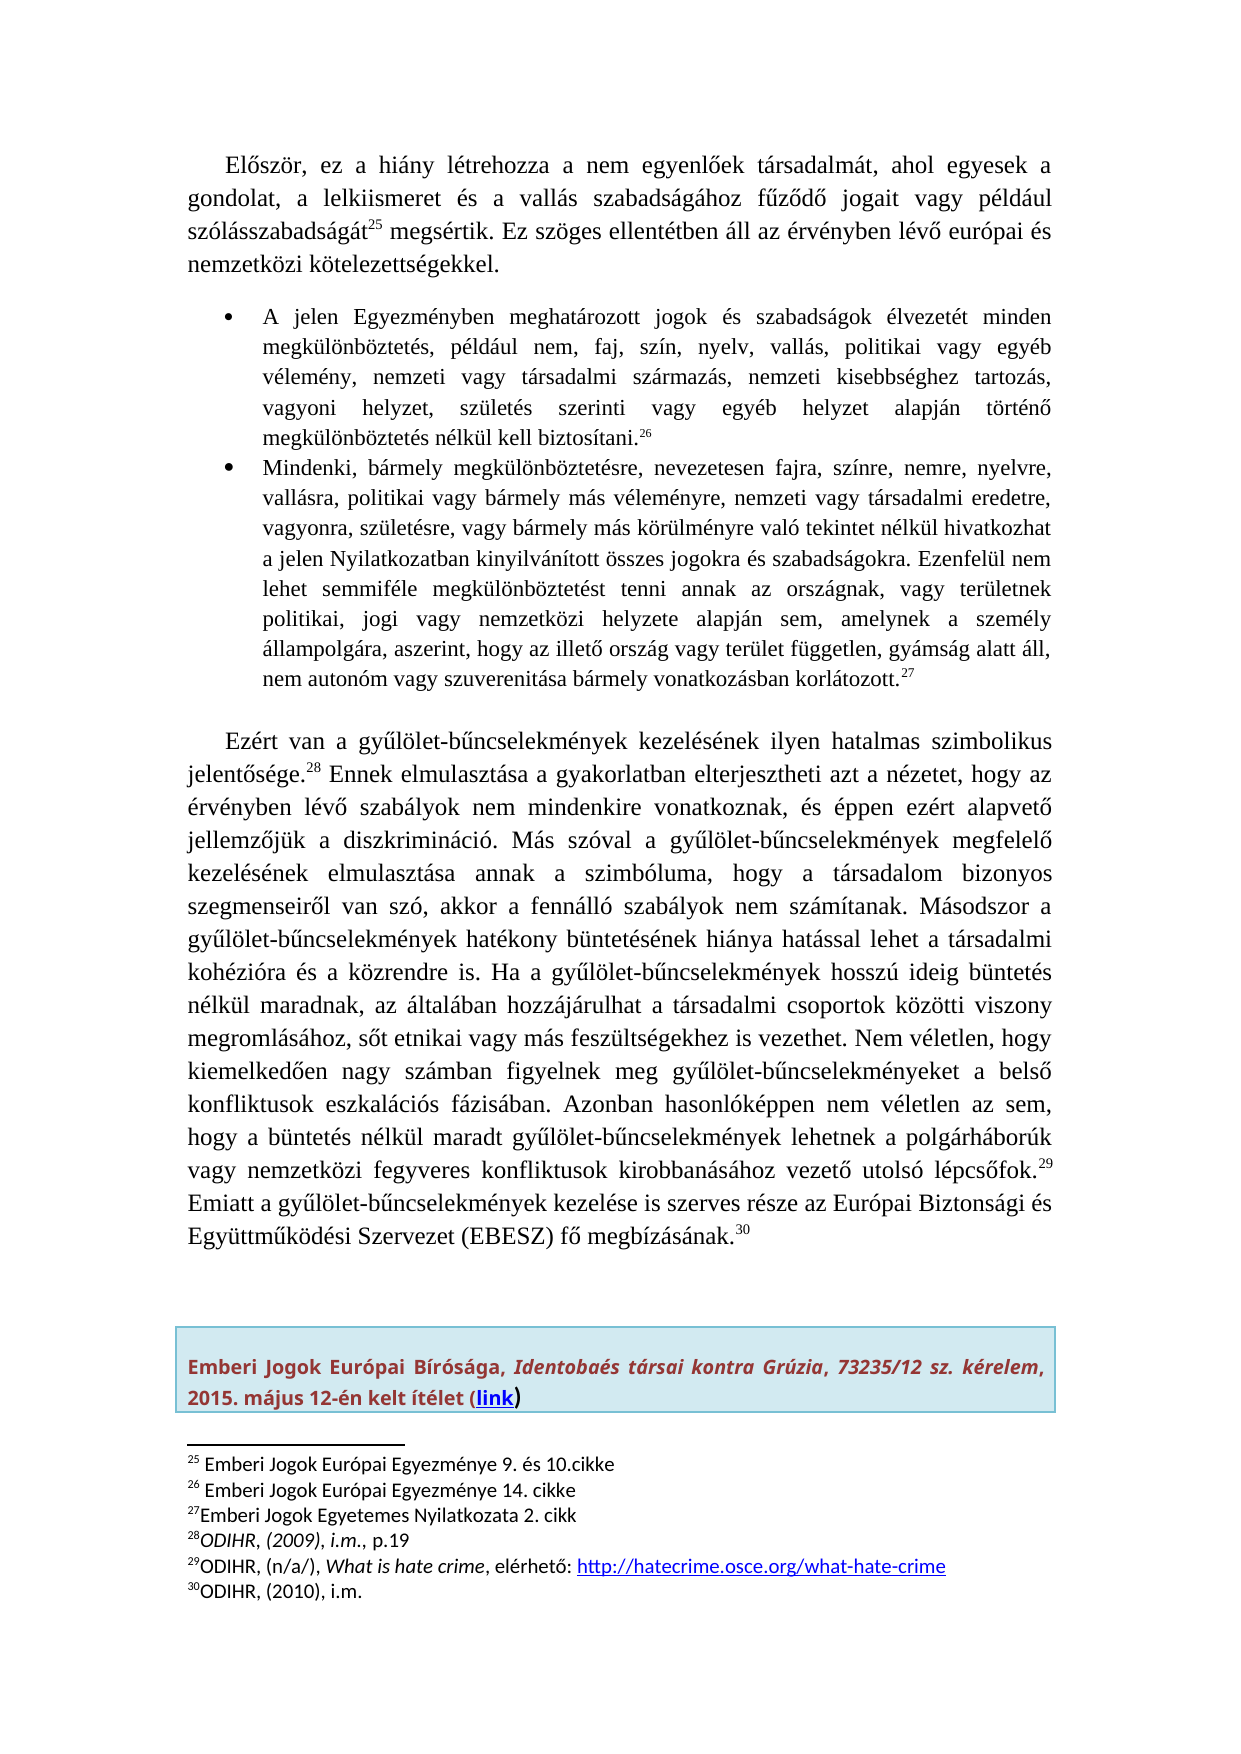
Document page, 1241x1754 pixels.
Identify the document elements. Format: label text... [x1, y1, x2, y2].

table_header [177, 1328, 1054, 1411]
text Először, ez a hiány létrehozza a nem egyenlőek társadalmát, ahol egyesek a gondolat, a lelkiismeret és a vallás szabadságához fűződő jogait vagy például szólásszabadságát megsértik. Ez szöges ellentétben áll az érvényben lévő európai és nemzetközi kötelezettségekkel. [187, 150, 1053, 278]
list Mindenki, bármely megkülönböztetésre, nevezetesen fajra, színre, nemre, nyelvre, vallásra, politikai vagy bármely más véleményre, nemzeti vagy társadalmi eredetre, vagyonra, születésre, vagy bármely más körülményre való tekintet nélkül hivatkozhat a jelen Nyilatkozatban kinyilvánított összes jogokra és szabadságokra. Ezenfelül nem lehet semmiféle megkülönböztetést tenni annak az országnak, vagy területnek politikai, jogi vagy nemzetközi helyzete alapján sem, amelynek a személy állampolgára, aszerint, hogy az illető ország vagy terület független, gyámság alatt áll, nem autonóm vagy szuverenitása bármely vonatkozásban korlátozott. [225, 454, 1053, 692]
text Ezért van a gyűlölet-bűncselekmények kezelésének ilyen hatalmas szimbolikus jelentősége. Ennek elmulasztása a gyakorlatban elterjesztheti azt a nézetet, hogy az érvényben lévő szabályok nem mindenkire vonatkoznak, és éppen ezért alapvető jellemzőjük a diszkrimináció. Más szóval a gyűlölet-bűncselekmények megfelelő kezelésének elmulasztása annak a szimbóluma, hogy a társadalom bizonyos szegmenseiről van szó, akkor a fennálló szabályok nem számítanak. Másodszor a gyűlölet-bűncselekmények hatékony büntetésének hiánya hatással lehet a társadalmi kohézióra és a közrendre is. Ha a gyűlölet-bűncselekmények hosszú ideig büntetés nélkül maradnak, az általában hozzájárulhat a társadalmi csoportok közötti viszony megromlásához, sőt etnikai vagy más feszültségekhez is vezethet. Nem véletlen, hogy kiemelkedően nagy számban figyelnek meg gyűlölet-bűncselekményeket a belső konfliktusok eszkalációs fázisában. Azonban hasonlóképpen nem véletlen az sem, hogy a büntetés nélkül maradt gyűlölet-bűncselekmények lehetnek a polgárháborúk vagy nemzetközi fegyveres konfliktusok kirobbanásához vezető utolsó lépcsőfok. Emiatt a gyűlölet-bűncselekmények kezelése is szerves része az Európai Biztonsági és Együttműködési Szervezet (EBESZ) fő megbízásának. [187, 726, 1053, 1250]
list A jelen Egyezményben meghatározott jogok és szabadságok élvezetét minden megkülönböztetés, például nem, faj, szín, nyelv, vallás, politikai vagy egyéb vélemény, nemzeti vagy társadalmi származás, nemzeti kisebbséghez tartozás, vagyoni helyzet, születés szerinti vagy egyéb helyzet alapján történő megkülönböztetés nélkül kell biztosítani. [225, 303, 1053, 450]
